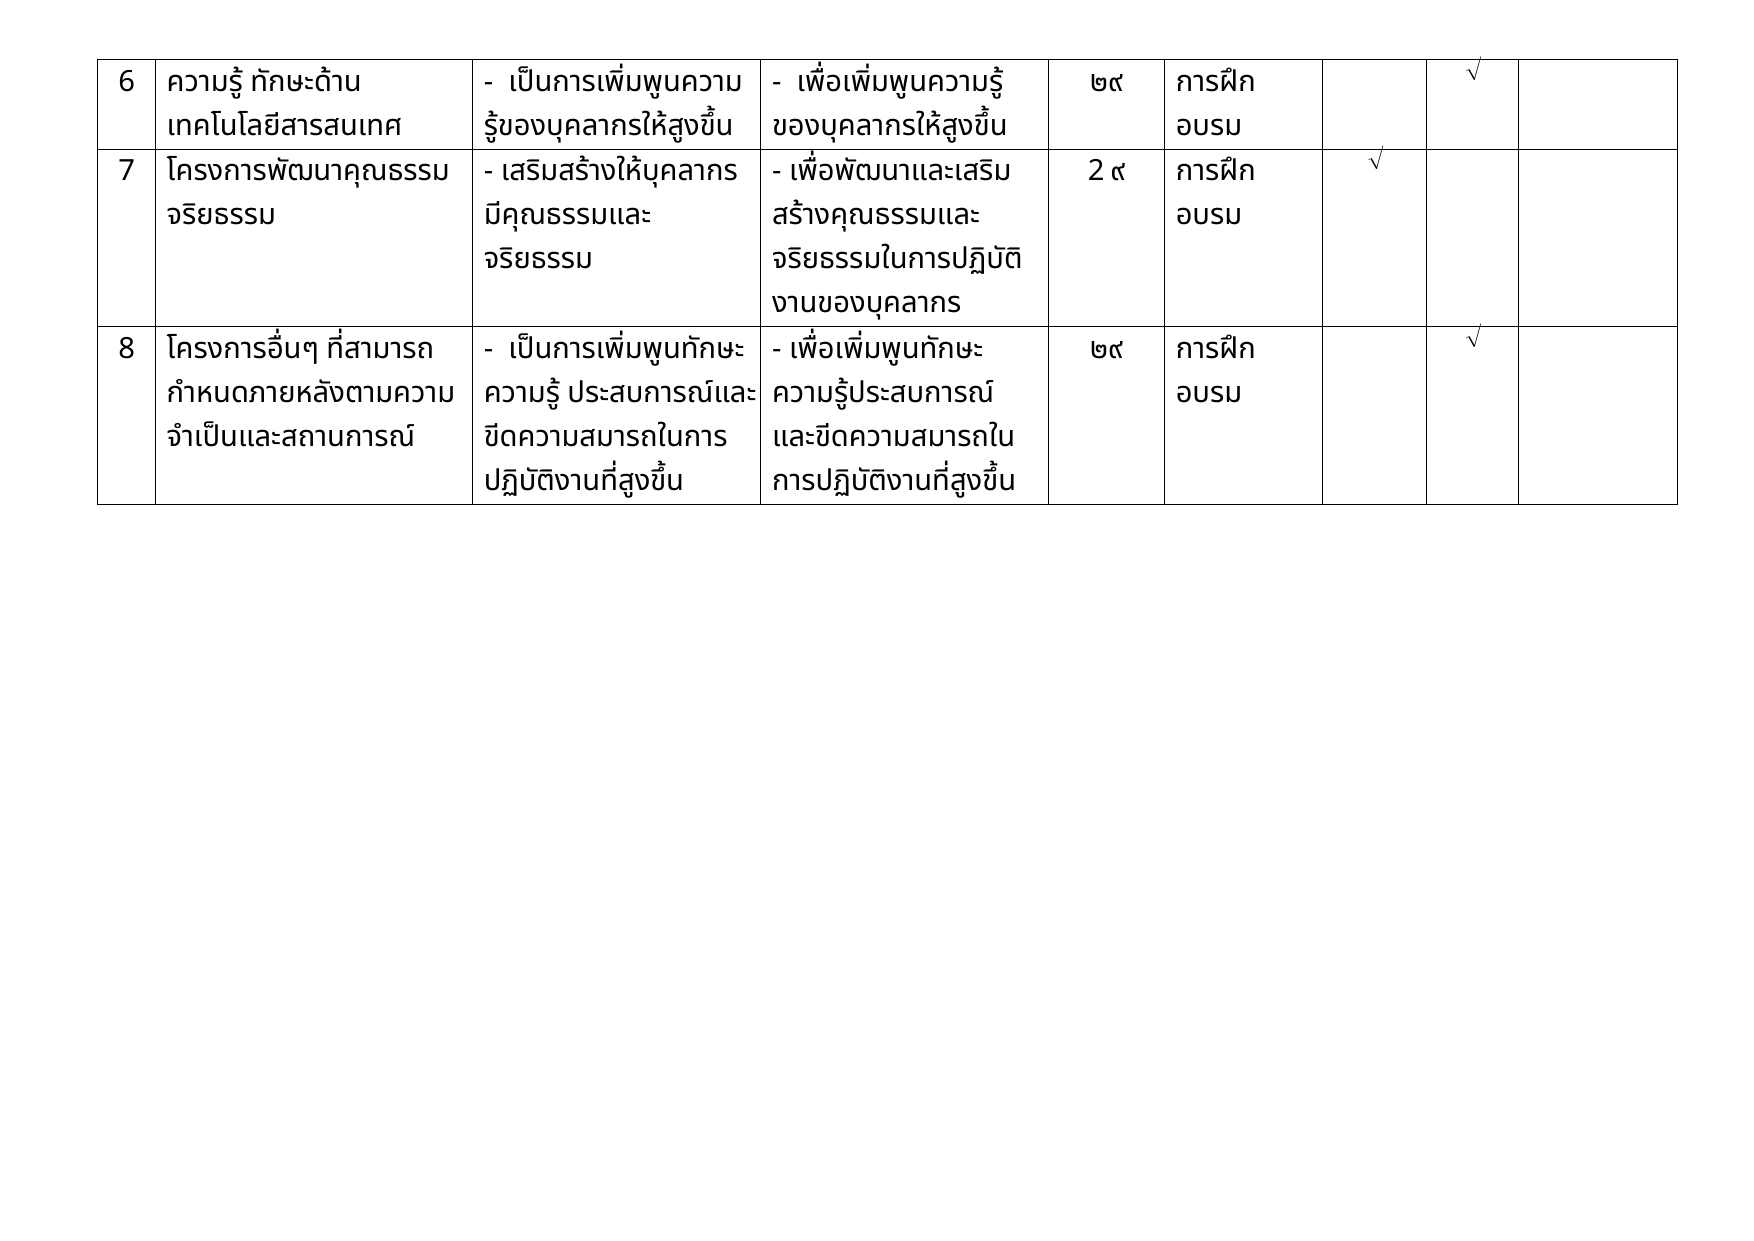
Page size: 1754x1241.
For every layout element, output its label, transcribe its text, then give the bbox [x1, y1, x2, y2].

table_cell [1323, 60, 1426, 148]
table_cell 7 [98, 150, 155, 326]
table_cell - เสริมสร้างให้บุคลากรมีคุณธรรมและจริยธรรม [473, 150, 760, 326]
table_cell [1427, 327, 1518, 503]
table_cell - เพื่อพัฒนาและเสริมสร้างคุณธรรมและจริยธรรมในการปฏิบัติงานของบุคลากร [761, 150, 1048, 326]
table_cell ๒๙ [1049, 60, 1164, 148]
table_cell ความรู้ ทักษะด้านเทคโนโลยีสารสนเทศ [156, 60, 472, 148]
table_cell [1427, 150, 1518, 326]
table_cell - เป็นการเพิ่มพูนทักษะ ความรู้ ประสบการณ์และขีดความสมารถในการปฏิบัติงานที่สูงขึ้น [473, 327, 760, 503]
table_cell - เพื่อเพิ่มพูนความรู้ของบุคลากรให้สูงขึ้น [761, 60, 1048, 148]
table_cell [1519, 60, 1677, 148]
table_cell [1323, 327, 1426, 503]
table_cell โครงการพัฒนาคุณธรรมจริยธรรม [156, 150, 472, 326]
table_cell โครงการอื่นๆ ที่สามารถกำหนดภายหลังตามความจำเป็นและสถานการณ์ [156, 327, 472, 503]
table_cell ๒๙ [1049, 327, 1164, 503]
table_cell การฝึกอบรม [1165, 327, 1322, 503]
table_cell - เพื่อเพิ่มพูนทักษะ ความรู้ประสบการณ์และขีดความสมารถในการปฏิบัติงานที่สูงขึ้น [761, 327, 1048, 503]
table_cell [1427, 60, 1518, 148]
table_cell - เป็นการเพิ่มพูนความรู้ของบุคลากรให้สูงขึ้น [473, 60, 760, 148]
table_cell การฝึกอบรม [1165, 150, 1322, 326]
table_cell 2๙ [1049, 150, 1164, 326]
table_cell [1323, 150, 1426, 326]
table_cell [1519, 327, 1677, 503]
table_cell การฝึกอบรม [1165, 60, 1322, 148]
table_cell 8 [98, 327, 155, 503]
table_cell [1519, 150, 1677, 326]
table_cell 6 [98, 60, 155, 148]
